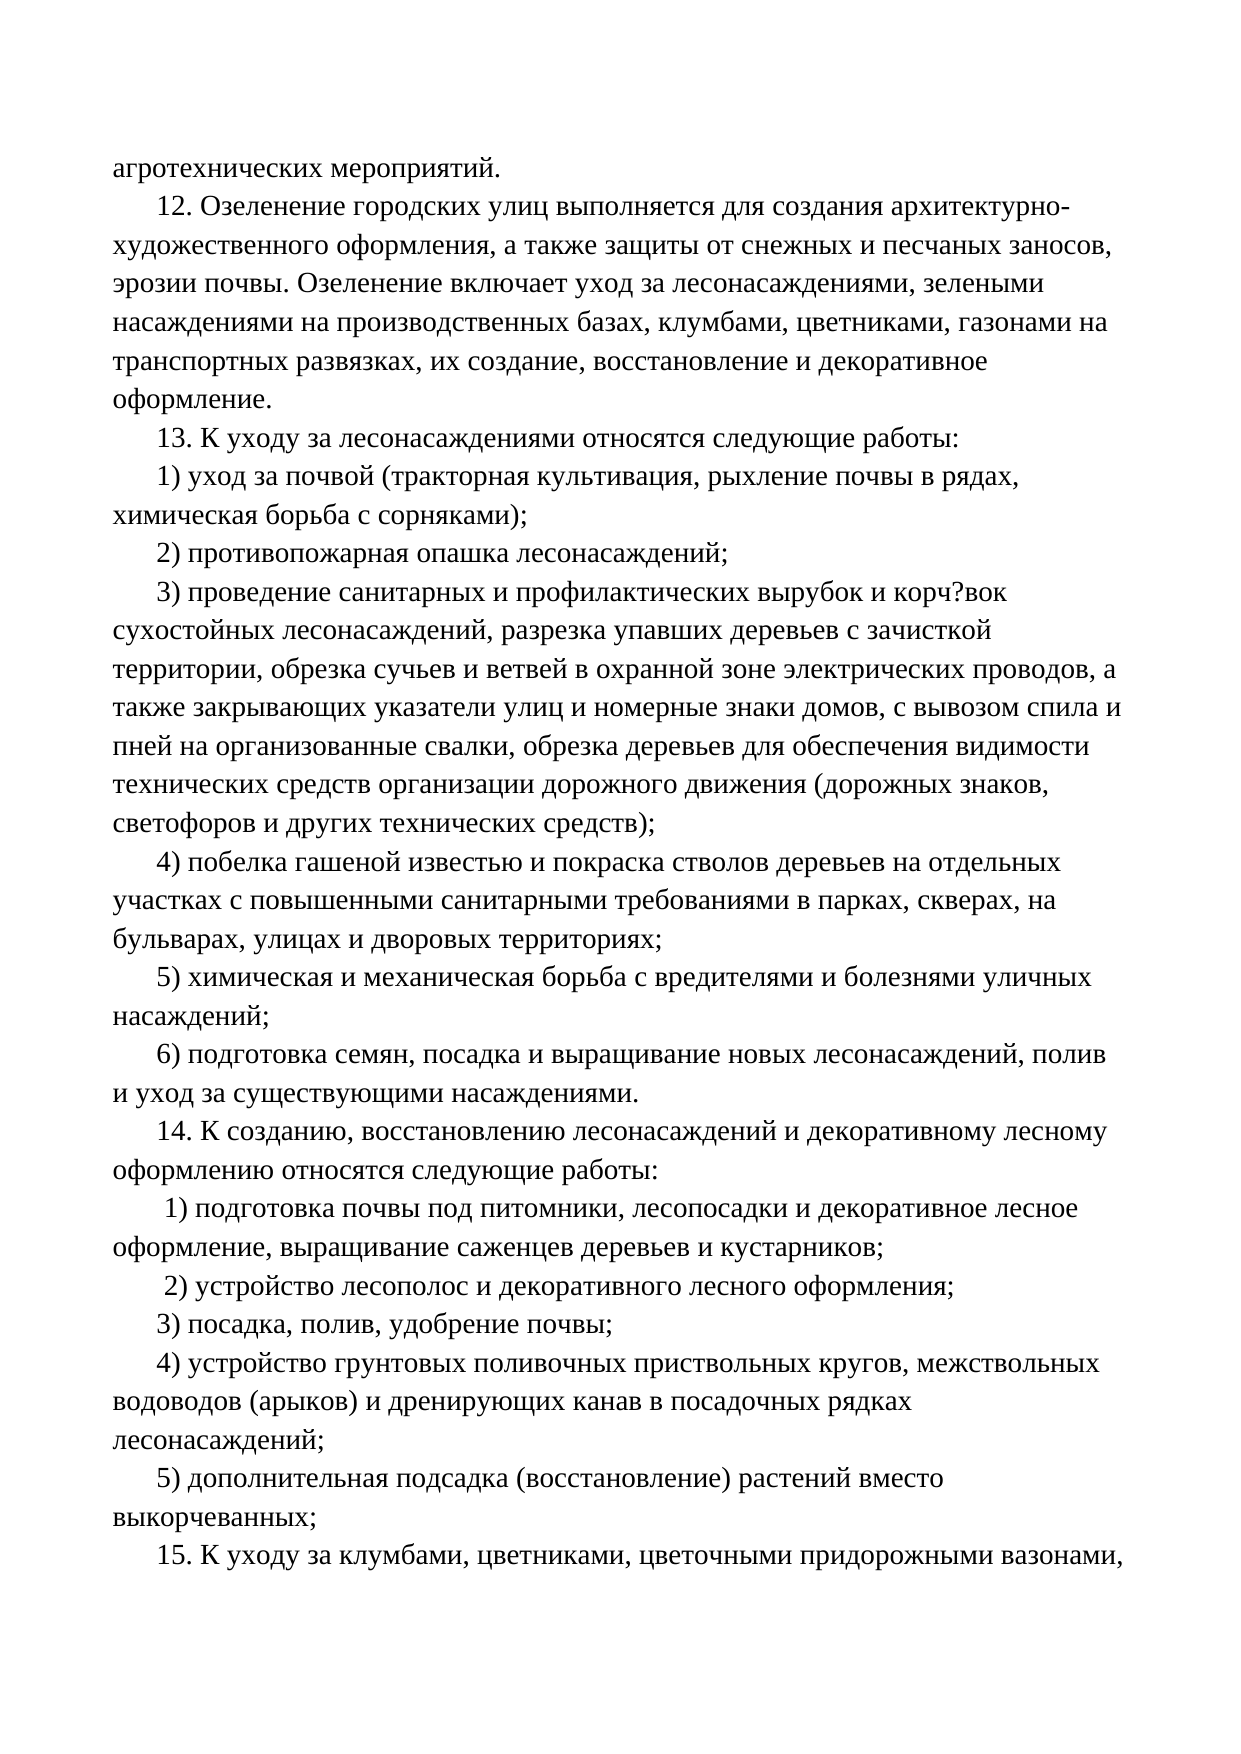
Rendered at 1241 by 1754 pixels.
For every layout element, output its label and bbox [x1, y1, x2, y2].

text [112, 150, 1128, 1571]
